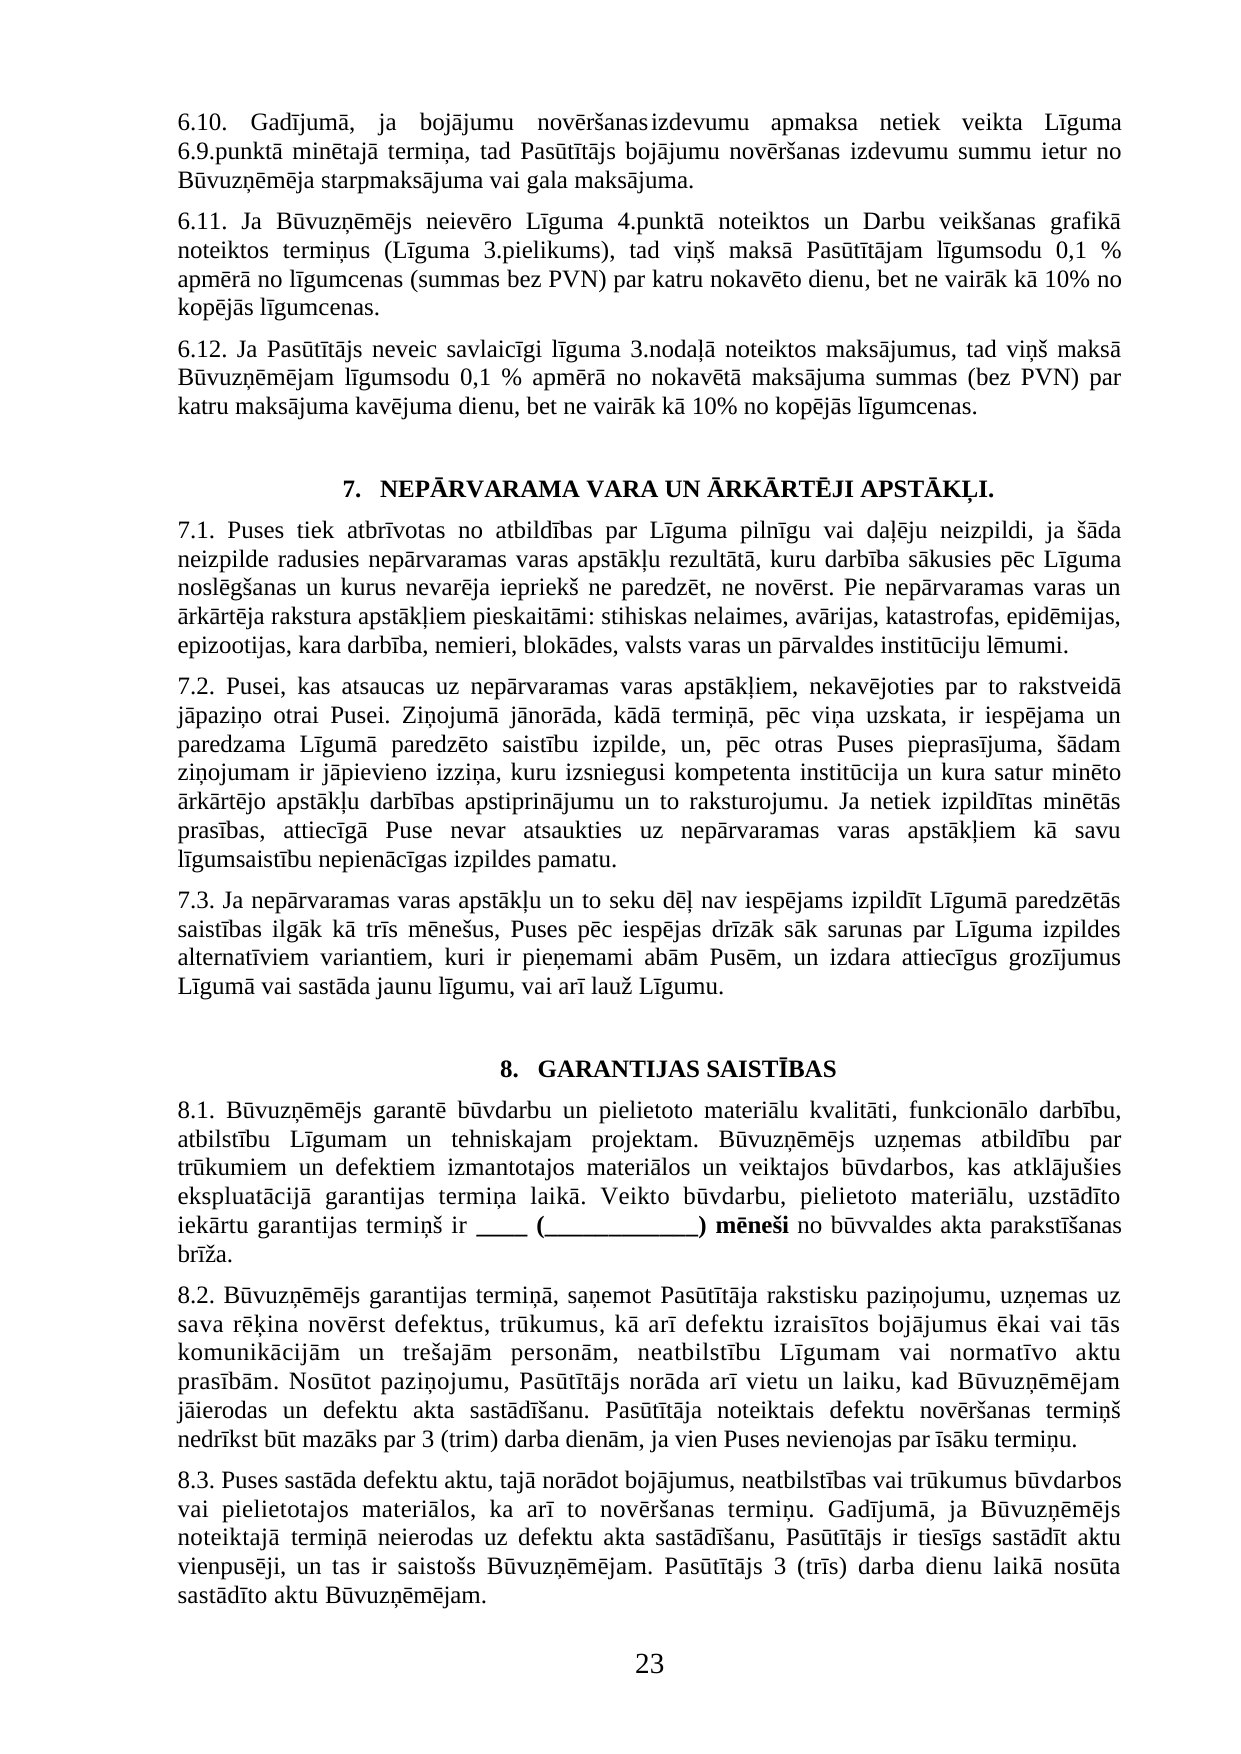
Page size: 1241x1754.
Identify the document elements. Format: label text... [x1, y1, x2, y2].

text 6.11. Ja Būvuzņēmējs neievēro Līguma 4.punktā noteiktos un Darbu veikšanas grafikā noteiktos termiņus (Līguma 3.pielikums), tad viņš maksā Pasūtītājam līgumsodu 0,1 % apmērā no līgumcenas (summas bez PVN) par katru nokavēto dienu, bet ne vairāk kā 10% no kopējās līgumcenas. [177, 206, 1122, 321]
list GARANTIJAS SAISTĪBAS [215, 1054, 1122, 1082]
list NEPĀRVARAMA VARA UN ĀRKĀRTĒJI APSTĀKĻI. [215, 474, 1122, 502]
text 7.1. Puses tiek atbrīvotas no atbildības par Līguma pilnīgu vai daļēju neizpildi, ja šāda neizpilde radusies nepārvaramas varas apstākļu rezultātā, kuru darbība sākusies pēc Līguma noslēgšanas un kurus nevarēja iepriekš ne paredzēt, ne novērst. Pie nepārvaramas varas un ārkārtēja rakstura apstākļiem pieskaitāmi: stihiskas nelaimes, avārijas, katastrofas, epidēmijas, epizootijas, kara darbība, nemieri, blokādes, valsts varas un pārvaldes institūciju lēmumi. [177, 515, 1122, 659]
text 8.3. Puses sastāda defektu aktu, tajā norādot bojājumus, neatbilstības vai trūkumus būvdarbos vai pielietotajos materiālos, ka arī to novēršanas termiņu. Gadījumā, ja Būvuzņēmējs noteiktajā termiņā neierodas uz defektu akta sastādīšanu, Pasūtītājs ir tiesīgs sastādīt aktu vienpusēji, un tas ir saistošs Būvuzņēmējam. Pasūtītājs 3 (trīs) darba dienu laikā nosūta sastādīto aktu Būvuzņēmējam. [177, 1465, 1122, 1609]
text 7.3. Ja nepārvaramas varas apstākļu un to seku dēļ nav iespējams izpildīt Līgumā paredzētās saistības ilgāk kā trīs mēnešus, Puses pēc iespējas drīzāk sāk sarunas par Līguma izpildes alternatīviem variantiem, kuri ir pieņemami abām Pusēm, un izdara attiecīgus grozījumus Līgumā vai sastāda jaunu līgumu, vai arī lauž Līgumu. [177, 885, 1122, 1000]
text 8.2. Būvuzņēmējs garantijas termiņā, saņemot Pasūtītāja rakstisku paziņojumu, uzņemas uz sava rēķina novērst defektus, trūkumus, kā arī defektu izraisītos bojājumus ēkai vai tās komunikācijām un trešajām personām, neatbilstību Līgumam vai normatīvo aktu prasībām. Nosūtot paziņojumu, Pasūtītājs norāda arī vietu un laiku, kad Būvuzņēmējam jāierodas un defektu akta sastādīšanu. Pasūtītāja noteiktais defektu novēršanas termiņš nedrīkst būt mazāks par 3 (trim) darba dienām, ja vien Puses nevienojas par īsāku termiņu. [177, 1280, 1122, 1452]
text 6.12. Ja Pasūtītājs neveic savlaicīgi līguma 3.nodaļā noteiktos maksājumus, tad viņš maksā Būvuzņēmējam līgumsodu 0,1 % apmērā no nokavētā maksājuma summas (bez PVN) par katru maksājuma kavējuma dienu, bet ne vairāk kā 10% no kopējās līgumcenas. [177, 334, 1122, 420]
text 7.2. Pusei, kas atsaucas uz nepārvaramas varas apstākļiem, nekavējoties par to rakstveidā jāpaziņo otrai Pusei. Ziņojumā jānorāda, kādā termiņā, pēc viņa uzskata, ir iespējama un paredzama Līgumā paredzēto saistību izpilde, un, pēc otras Puses pieprasījuma, šādam ziņojumam ir jāpievieno izziņa, kuru izsniegusi kompetenta institūcija un kura satur minēto ārkārtējo apstākļu darbības apstiprinājumu un to raksturojumu. Ja netiek izpildītas minētās prasības, attiecīgā Puse nevar atsaukties uz nepārvaramas varas apstākļiem kā savu līgumsaistību nepienācīgas izpildes pamatu. [177, 671, 1122, 872]
text 6.10. Gadījumā, ja bojājumu novēršanas izdevumu apmaksa netiek veikta Līguma 6.9.punktā minētajā termiņa, tad Pasūtītājs bojājumu novēršanas izdevumu summu ietur no Būvuzņēmēja starpmaksājuma vai gala maksājuma. [177, 107, 1122, 194]
text 8.1. Būvuzņēmējs garantē būvdarbu un pielietoto materiālu kvalitāti, funkcionālo darbību, atbilstību Līgumam un tehniskajam projektam. Būvuzņēmējs uzņemas atbildību par trūkumiem un defektiem izmantotajos materiālos un veiktajos būvdarbos, kas atklājušies ekspluatācijā garantijas termiņa laikā. Veikto būvdarbu, pielietoto materiālu, uzstādīto iekārtu garantijas termiņš ir ____ (____________) mēneši no būvvaldes akta parakstīšanas brīža. [177, 1095, 1122, 1267]
